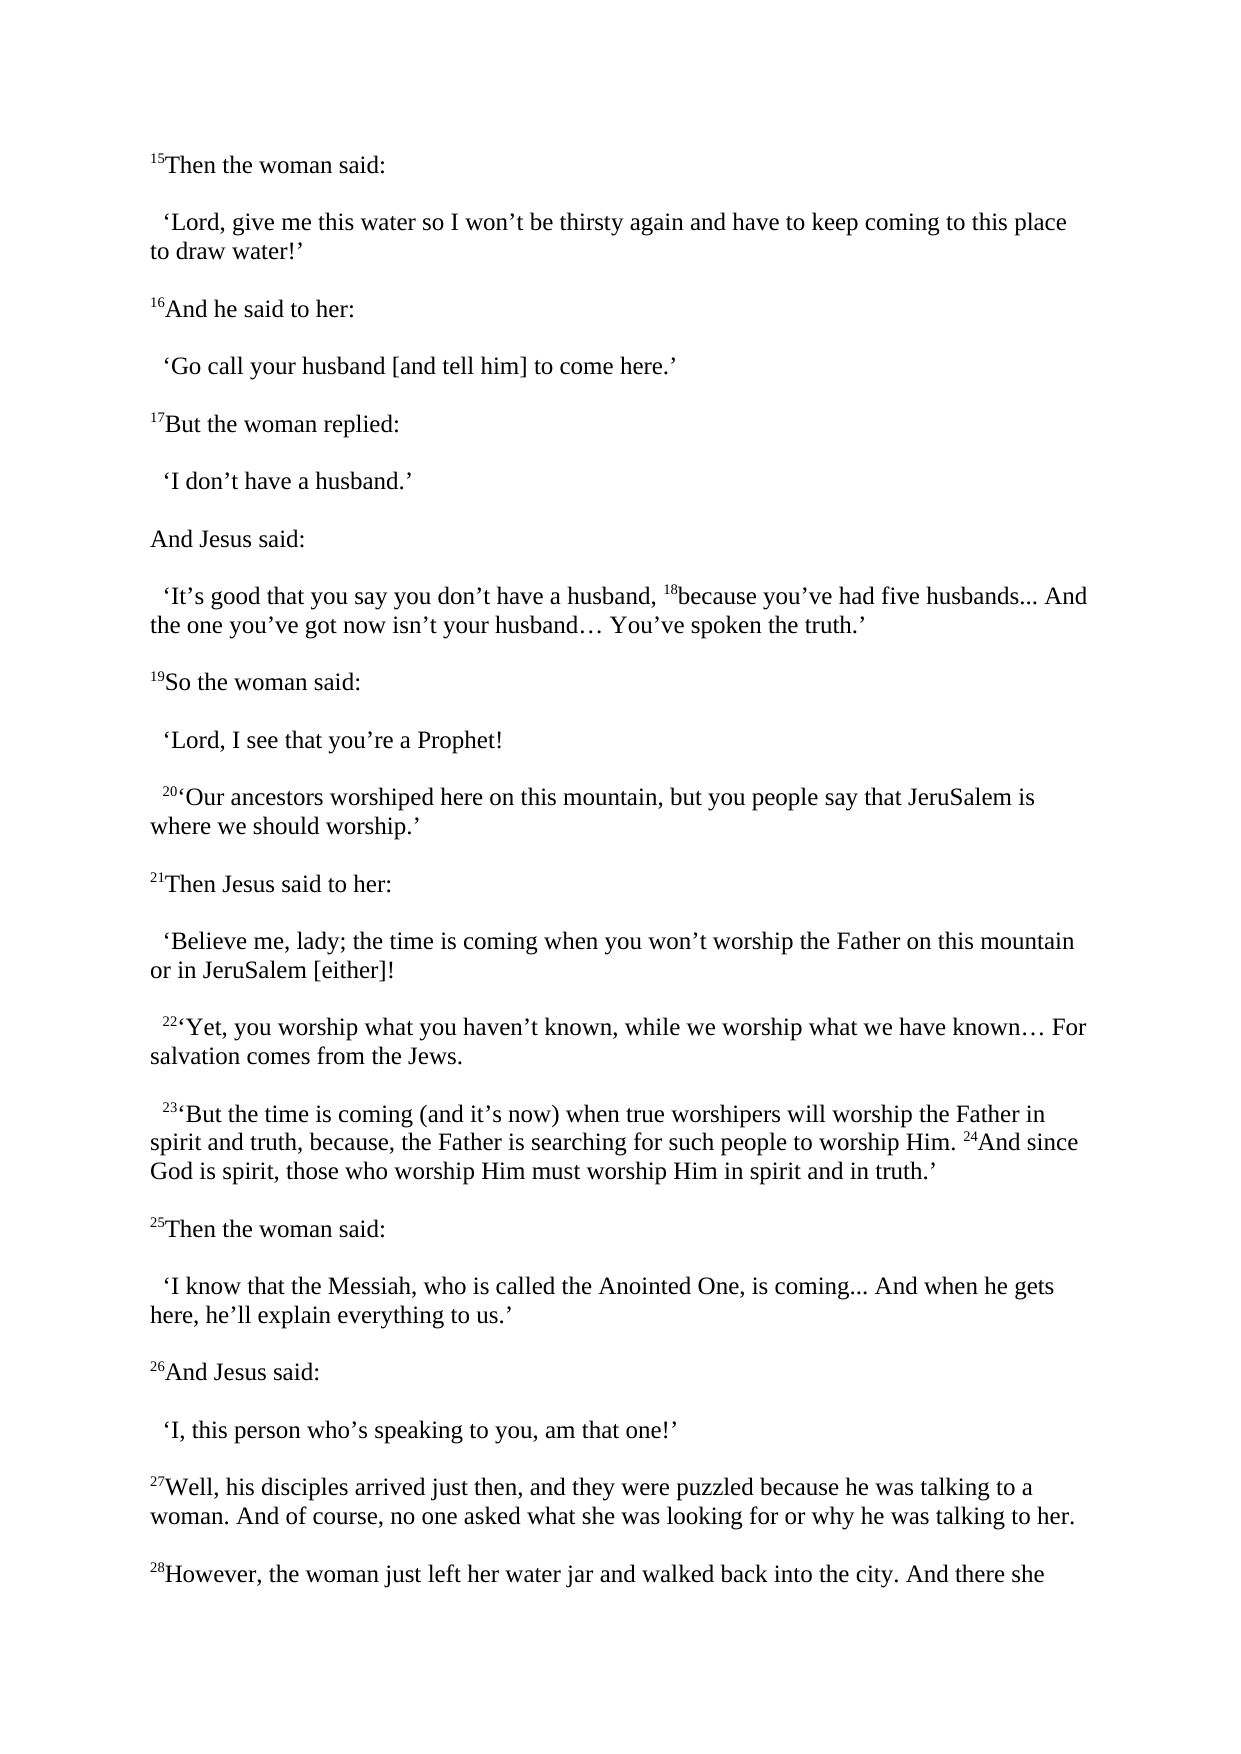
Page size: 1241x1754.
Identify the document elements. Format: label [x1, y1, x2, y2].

text [150, 150, 1090, 1587]
